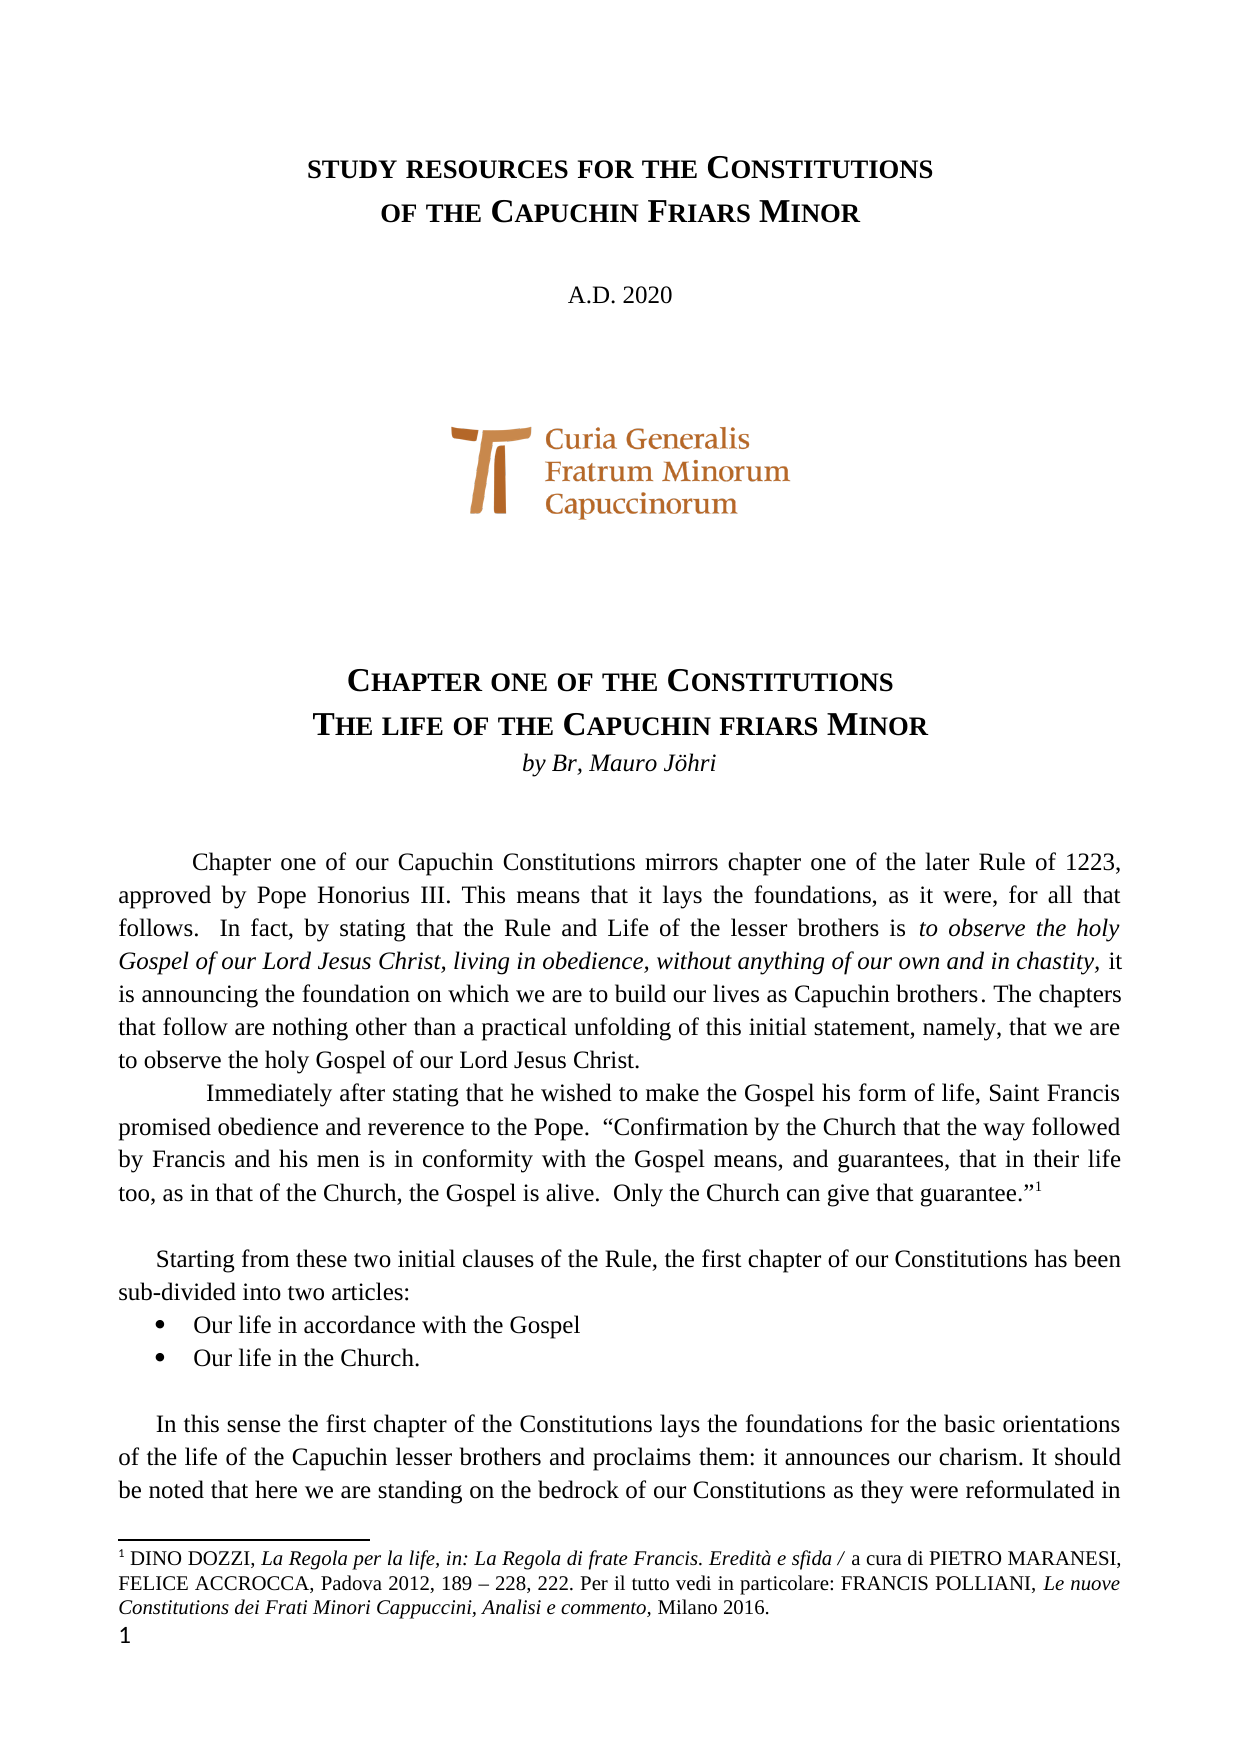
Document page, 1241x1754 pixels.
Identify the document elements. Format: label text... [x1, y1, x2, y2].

text A.D. 2020 [118, 280, 1122, 308]
text Starting from these two initial clauses of the Rule, the first chapter of our Constitutions has been sub-divided into two articles: [118, 1244, 1122, 1305]
list Our life in accordance with the Gospel [156, 1310, 1122, 1338]
text of the Capuchin Friars Minor [118, 192, 1122, 230]
text Immediately after stating that he wished to make the Gospel his form of life, Saint Francis promised obedience and reverence to the Pope. “Confirmation by the Church that the way followed by Francis and his men is in conformity with the Gospel means, and guarantees, that in their life too, as in that of the Church, the Gospel is alive. Only the Church can give that guarantee.” [118, 1078, 1122, 1206]
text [118, 1409, 1122, 1503]
text The life of the Capuchin friars Minor [118, 704, 1122, 743]
text Chapter one of our Capuchin Constitutions mirrors chapter one of the later Rule of 1223, approved by Pope Honorius III. This means that it lays the foundations, as it were, for all that follows. In fact, by stating that the Rule and Life of the lesser brothers is to observe the holy Gospel of our Lord Jesus Christ, living in obedience, without anything of our own and in chastity, it is announcing the foundation on which we are to build our lives as Capuchin brothers. The chapters that follow are nothing other than a practical unfolding of this initial statement, namely, that we are to observe the holy Gospel of our Lord Jesus Christ. [118, 847, 1122, 1074]
text Chapter one of the Constitutions [118, 660, 1122, 698]
text by Br, Mauro Jöhri [118, 748, 1122, 777]
text study resources for the Constitutions [118, 148, 1122, 186]
list Our life in the Church. [156, 1343, 1122, 1371]
picture [446, 422, 794, 524]
